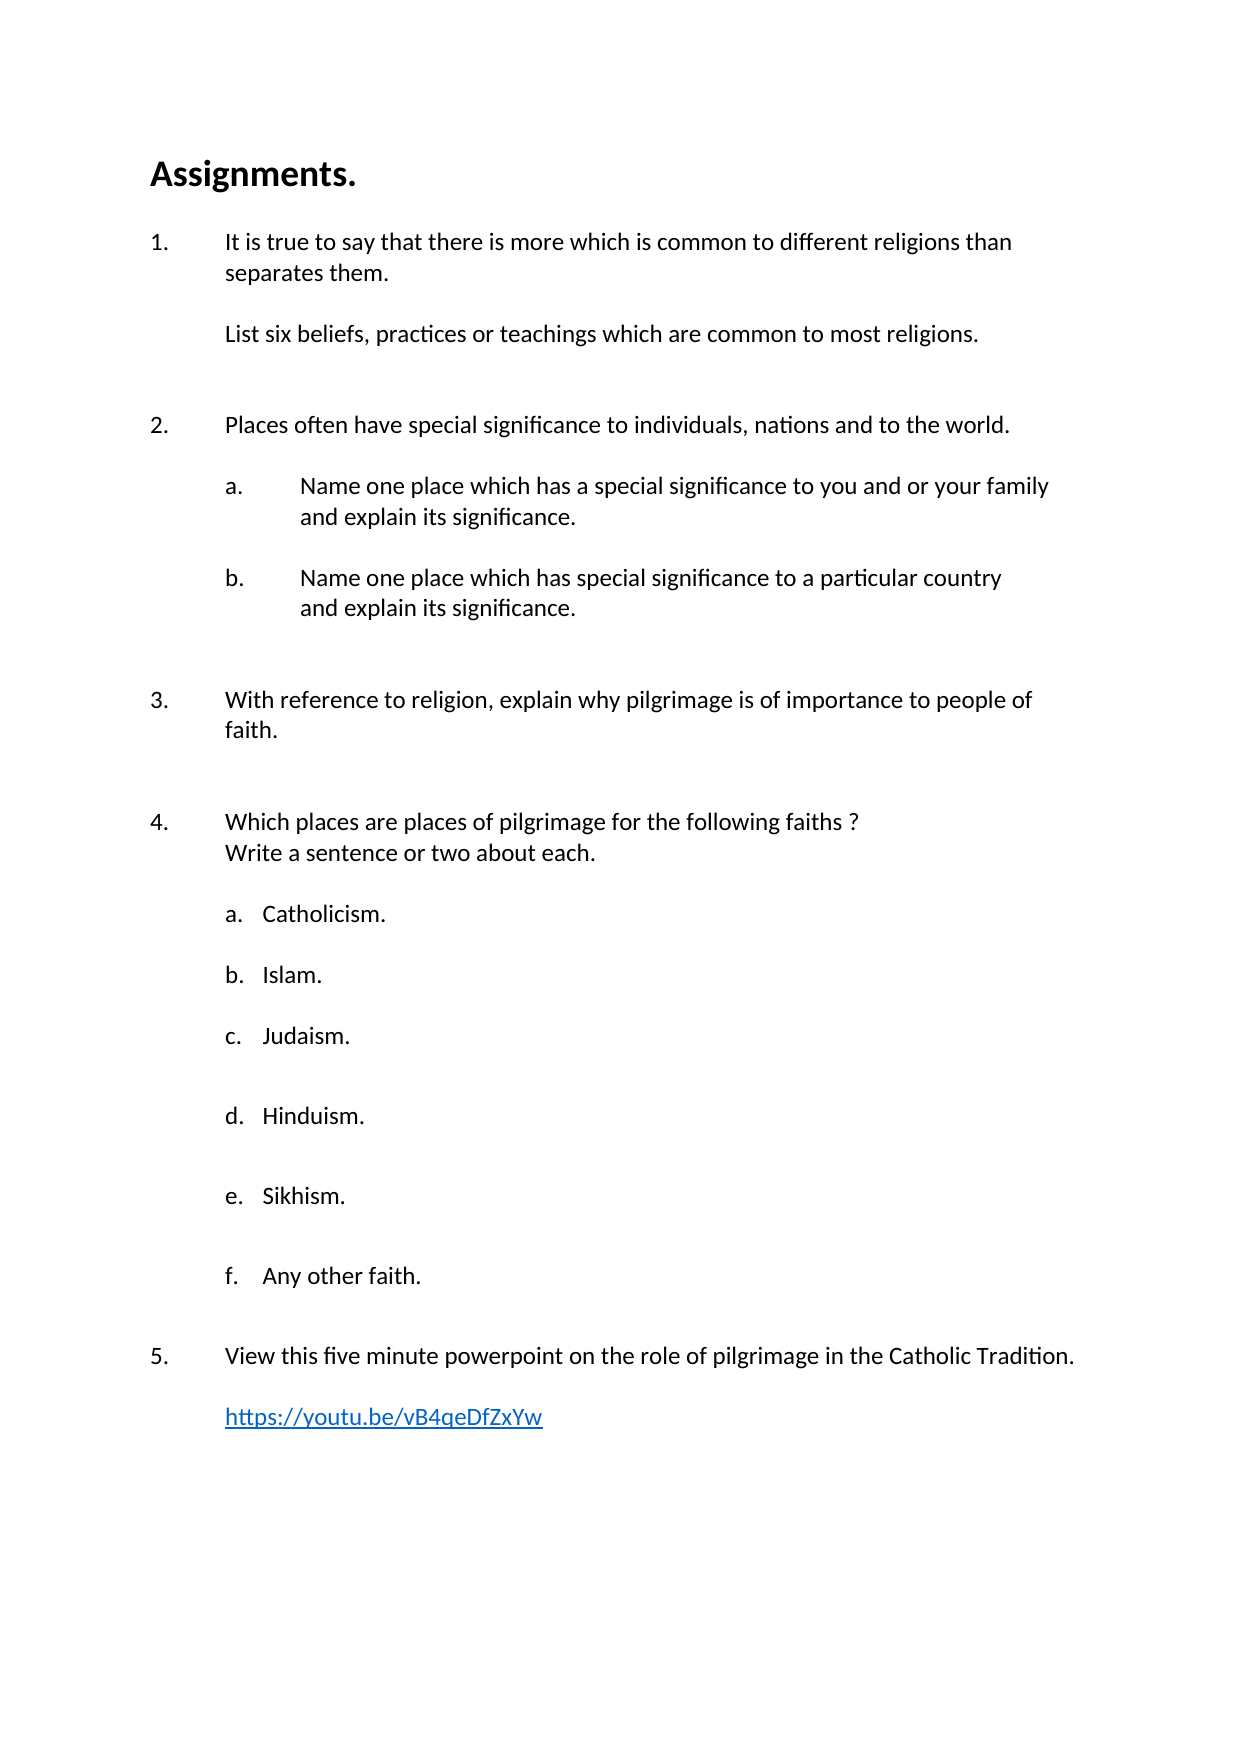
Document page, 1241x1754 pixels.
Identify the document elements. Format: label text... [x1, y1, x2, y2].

list Judaism. [225, 1020, 1090, 1050]
text List six beliefs, practices or teachings which are common to most religions. [150, 318, 1090, 348]
text 5. View this five minute powerpoint on the role of pilgrimage in the Catholic Tradition. [150, 1340, 1090, 1371]
text Assignments. [150, 150, 1090, 196]
text 3. With reference to religion, explain why pilgrimage is of importance to people of faith. [150, 684, 1090, 745]
list Islam. [225, 959, 1090, 989]
list Hinduism. [225, 1100, 1090, 1131]
text 4. Which places are places of pilgrimage for the following faiths ? [150, 806, 1090, 837]
text 1. It is true to say that there is more which is common to different religions than separates them. [150, 226, 1090, 287]
text 2. Places often have special significance to individuals, nations and to the world. [150, 409, 1090, 440]
list Any other faith. [225, 1260, 1090, 1291]
text b. Name one place which has special significance to a particular country [150, 562, 1090, 593]
text a. Name one place which has a special significance to you and or your family and explain its significance. [225, 471, 1090, 532]
list Catholicism. [225, 898, 1090, 928]
text Write a sentence or two about each. [150, 837, 1090, 867]
list Sikhism. [225, 1180, 1090, 1211]
text and explain its significance. [150, 593, 1090, 623]
text https://youtu.be/vB4qeDfZxYw [150, 1401, 1090, 1432]
